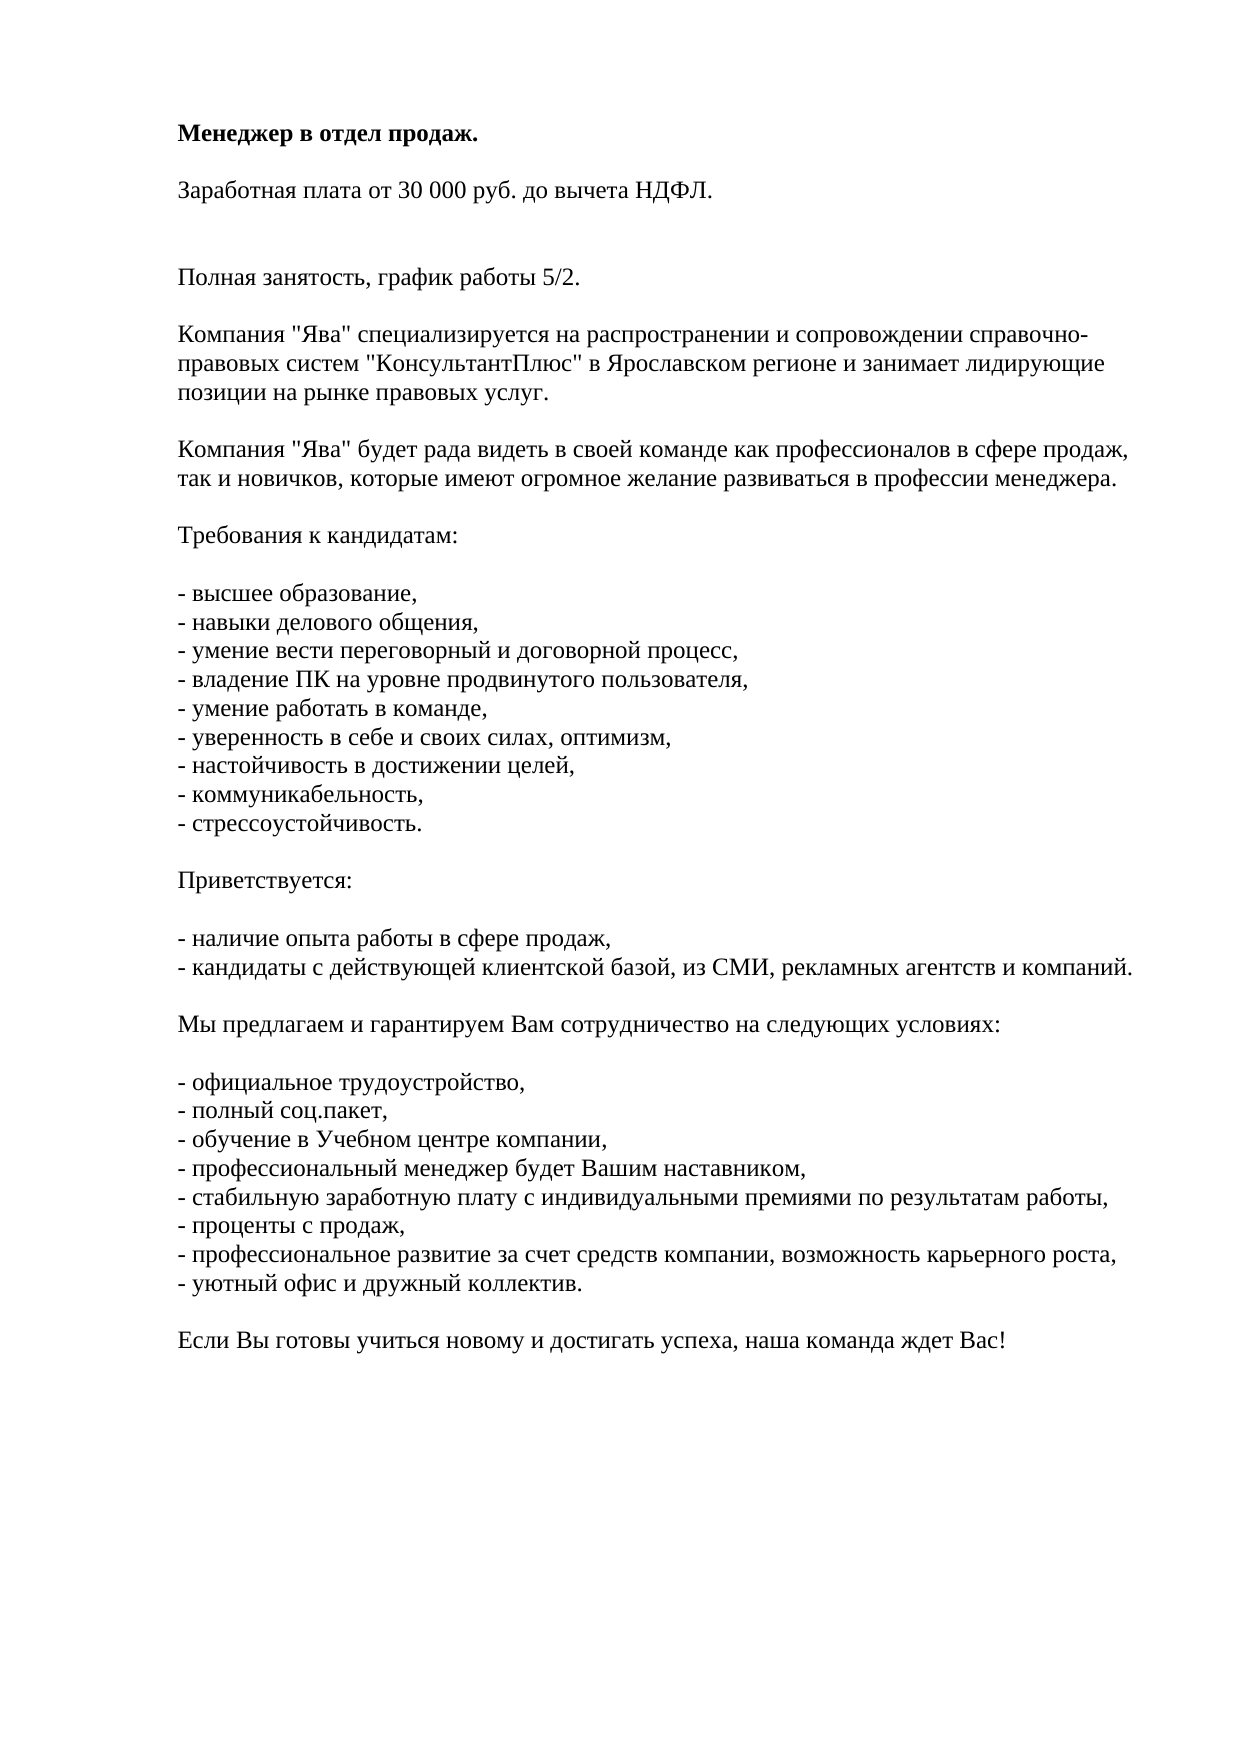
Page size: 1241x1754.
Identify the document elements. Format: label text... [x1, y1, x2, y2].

text - коммуникабельность, [177, 779, 1152, 808]
text - умение работать в команде, [177, 693, 1152, 722]
text - уютный офис и дружный коллектив. [177, 1268, 1152, 1297]
text Мы предлагаем и гарантируем Вам сотрудничество на следующих условиях: [177, 1009, 1152, 1038]
text - навыки делового общения, [177, 607, 1152, 636]
text - наличие опыта работы в сфере продаж, [177, 923, 1152, 952]
text Компания "Ява" специализируется на распространении и сопровождении справочно-правовых систем "КонсультантПлюс" в Ярославском регионе и занимает лидирующие позиции на рынке правовых услуг. [177, 319, 1152, 406]
text - полный соц.пакет, [177, 1096, 1152, 1124]
text Менеджер в отдел продаж. [177, 118, 1152, 147]
text Заработная плата от 30 000 руб. до вычета НДФЛ. [177, 176, 1152, 204]
text Полная занятость, график работы 5/2. [177, 262, 1152, 291]
text - кандидаты с действующей клиентской базой, из СМИ, рекламных агентств и компаний. [177, 952, 1152, 981]
text - обучение в Учебном центре компании, [177, 1124, 1152, 1153]
text - умение вести переговорный и договорной процесс, [177, 636, 1152, 664]
text - проценты с продаж, [177, 1211, 1152, 1239]
text Если Вы готовы учиться новому и достигать успеха, наша команда ждет Вас! [177, 1326, 1152, 1354]
text Компания "Ява" будет рада видеть в своей команде как профессионалов в сфере продаж, так и новичков, которые имеют огромное желание развиваться в профессии менеджера. [177, 434, 1152, 492]
text - владение ПК на уровне продвинутого пользователя, [177, 664, 1152, 693]
text - официальное трудоустройство, [177, 1067, 1152, 1096]
text Приветствуется: [177, 866, 1152, 894]
text - стрессоустойчивость. [177, 808, 1152, 837]
text Требования к кандидатам: [177, 521, 1152, 549]
text - профессиональный менеджер будет Вашим наставником, [177, 1153, 1152, 1182]
text - высшее образование, [177, 578, 1152, 607]
text - профессиональное развитие за счет средств компании, возможность карьерного роста, [177, 1239, 1152, 1268]
text - стабильную заработную плату с индивидуальными премиями по результатам работы, [177, 1182, 1152, 1211]
text - уверенность в себе и своих силах, оптимизм, [177, 722, 1152, 751]
text - настойчивость в достижении целей, [177, 751, 1152, 779]
